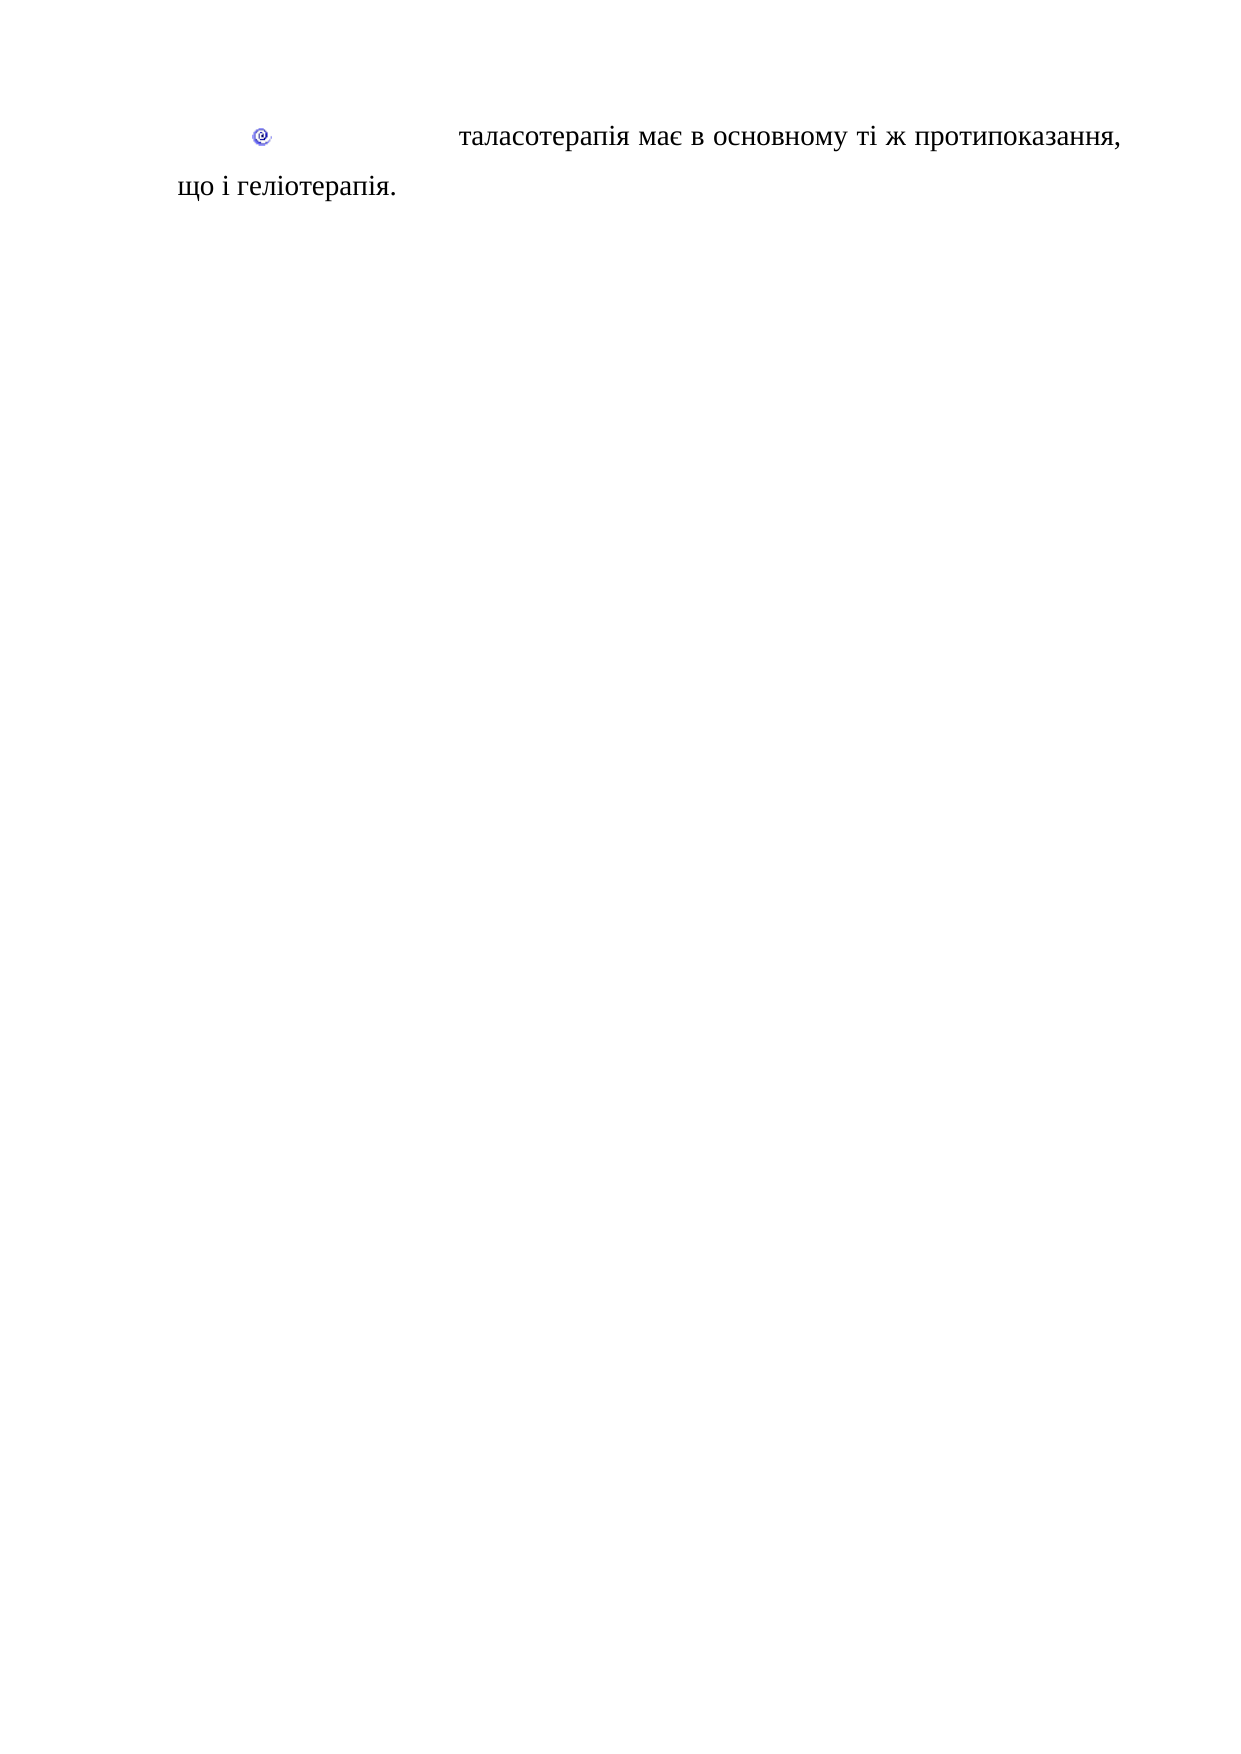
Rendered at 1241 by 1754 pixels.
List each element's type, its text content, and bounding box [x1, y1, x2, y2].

list таласотерапія має в основному ті ж протипоказання, що і геліотерапія. [177, 118, 1122, 202]
picture [252, 128, 272, 146]
